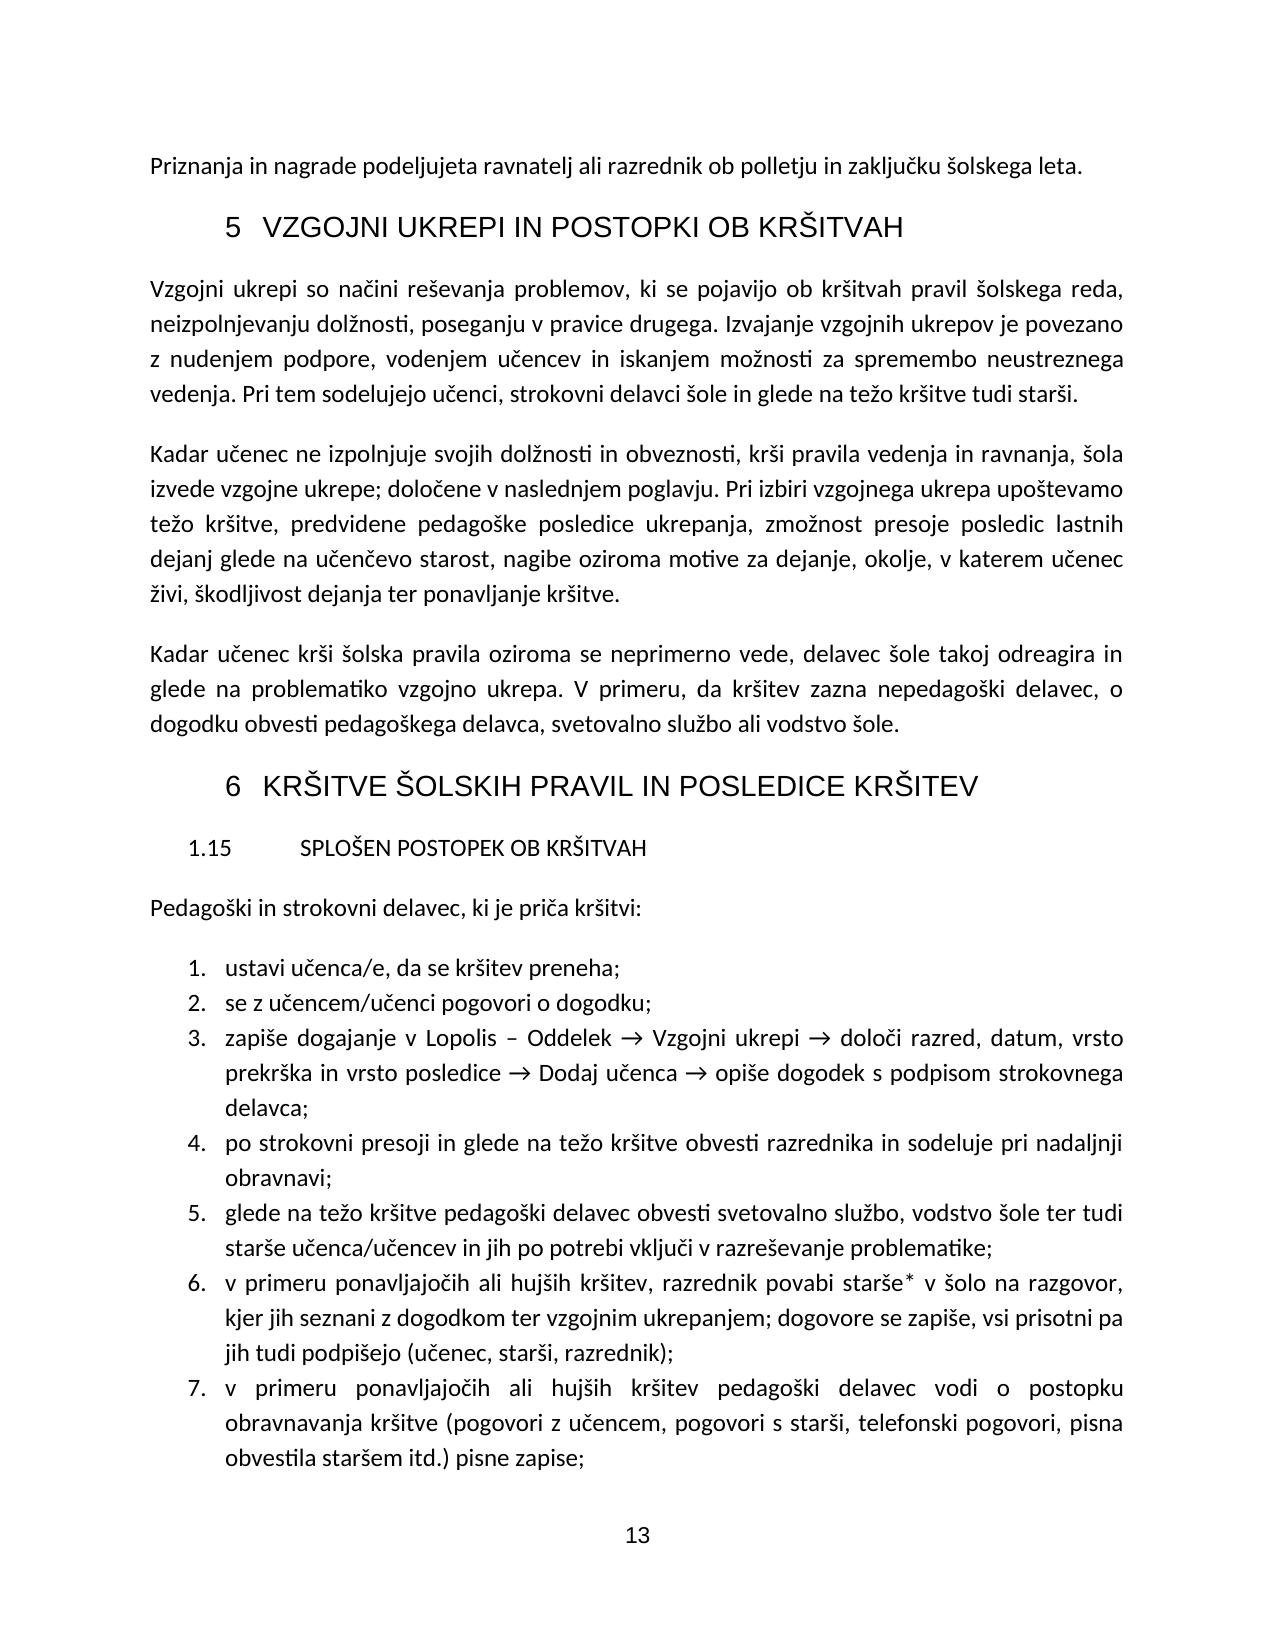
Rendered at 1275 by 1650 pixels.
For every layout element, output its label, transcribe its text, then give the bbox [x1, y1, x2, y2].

list se z učencem/učenci pogovori o dogodku; [187, 987, 1125, 1018]
text Kadar učenec krši šolska pravila oziroma se neprimerno vede, delavec šole takoj odreagira in glede na problematiko vzgojno ukrepa. V primeru, da kršitev zazna nepedagoški delavec, o dogodku obvesti pedagoškega delavca, svetovalno službo ali vodstvo šole. [150, 638, 1125, 739]
subtitle SPLOŠEN POSTOPEK OB KRŠITVAH [187, 832, 1125, 863]
list v primeru ponavljajočih ali hujših kršitev pedagoški delavec vodi o postopku obravnavanja kršitve (pogovori z učencem, pogovori s starši, telefonski pogovori, pisna obvestila staršem itd.) pisne zapise; [187, 1372, 1125, 1473]
text Pedagoški in strokovni delavec, ki je priča kršitvi: [150, 892, 1125, 923]
text Kadar učenec ne izpolnjuje svojih dolžnosti in obveznosti, krši pravila vedenja in ravnanja, šola izvede vzgojne ukrepe; določene v naslednjem poglavju. Pri izbiri vzgojnega ukrepa upoštevamo težo kršitve, predvidene pedagoške posledice ukrepanja, zmožnost presoje posledic lastnih dejanj glede na učenčevo starost, nagibe oziroma motive za dejanje, okolje, v katerem učenec živi, škodljivost dejanja ter ponavljanje kršitve. [150, 438, 1125, 609]
subtitle VZGOJNI UKREPI IN POSTOPKI OB KRŠITVAH [225, 210, 1125, 243]
list po strokovni presoji in glede na težo kršitve obvesti razrednika in sodeluje pri nadaljnji obravnavi; [187, 1127, 1125, 1193]
list glede na težo kršitve pedagoški delavec obvesti svetovalno službo, vodstvo šole ter tudi starše učenca/učencev in jih po potrebi vključi v razreševanje problematike; [187, 1197, 1125, 1263]
list ustavi učenca/e, da se kršitev preneha; [187, 952, 1125, 983]
text Priznanja in nagrade podeljujeta ravnatelj ali razrednik ob polletju in zaključku šolskega leta. [150, 150, 1125, 181]
text Vzgojni ukrepi so načini reševanja problemov, ki se pojavijo ob kršitvah pravil šolskega reda, neizpolnjevanju dolžnosti, poseganju v pravice drugega. Izvajanje vzgojnih ukrepov je povezano z nudenjem podpore, vodenjem učencev in iskanjem možnosti za spremembo neustreznega vedenja. Pri tem sodelujejo učenci, strokovni delavci šole in glede na težo kršitve tudi starši. [150, 273, 1125, 409]
subtitle KRŠITVE ŠOLSKIH PRAVIL IN POSLEDICE KRŠITEV [225, 768, 1125, 802]
list v primeru ponavljajočih ali hujših kršitev, razrednik povabi starše* v šolo na razgovor, kjer jih seznani z dogodkom ter vzgojnim ukrepanjem; dogovore se zapiše, vsi prisotni pa jih tudi podpišejo (učenec, starši, razrednik); [187, 1267, 1125, 1368]
list zapiše dogajanje v Lopolis – Oddelek → Vzgojni ukrepi → določi razred, datum, vrsto prekrška in vrsto posledice → Dodaj učenca → opiše dogodek s podpisom strokovnega delavca; [187, 1022, 1125, 1123]
